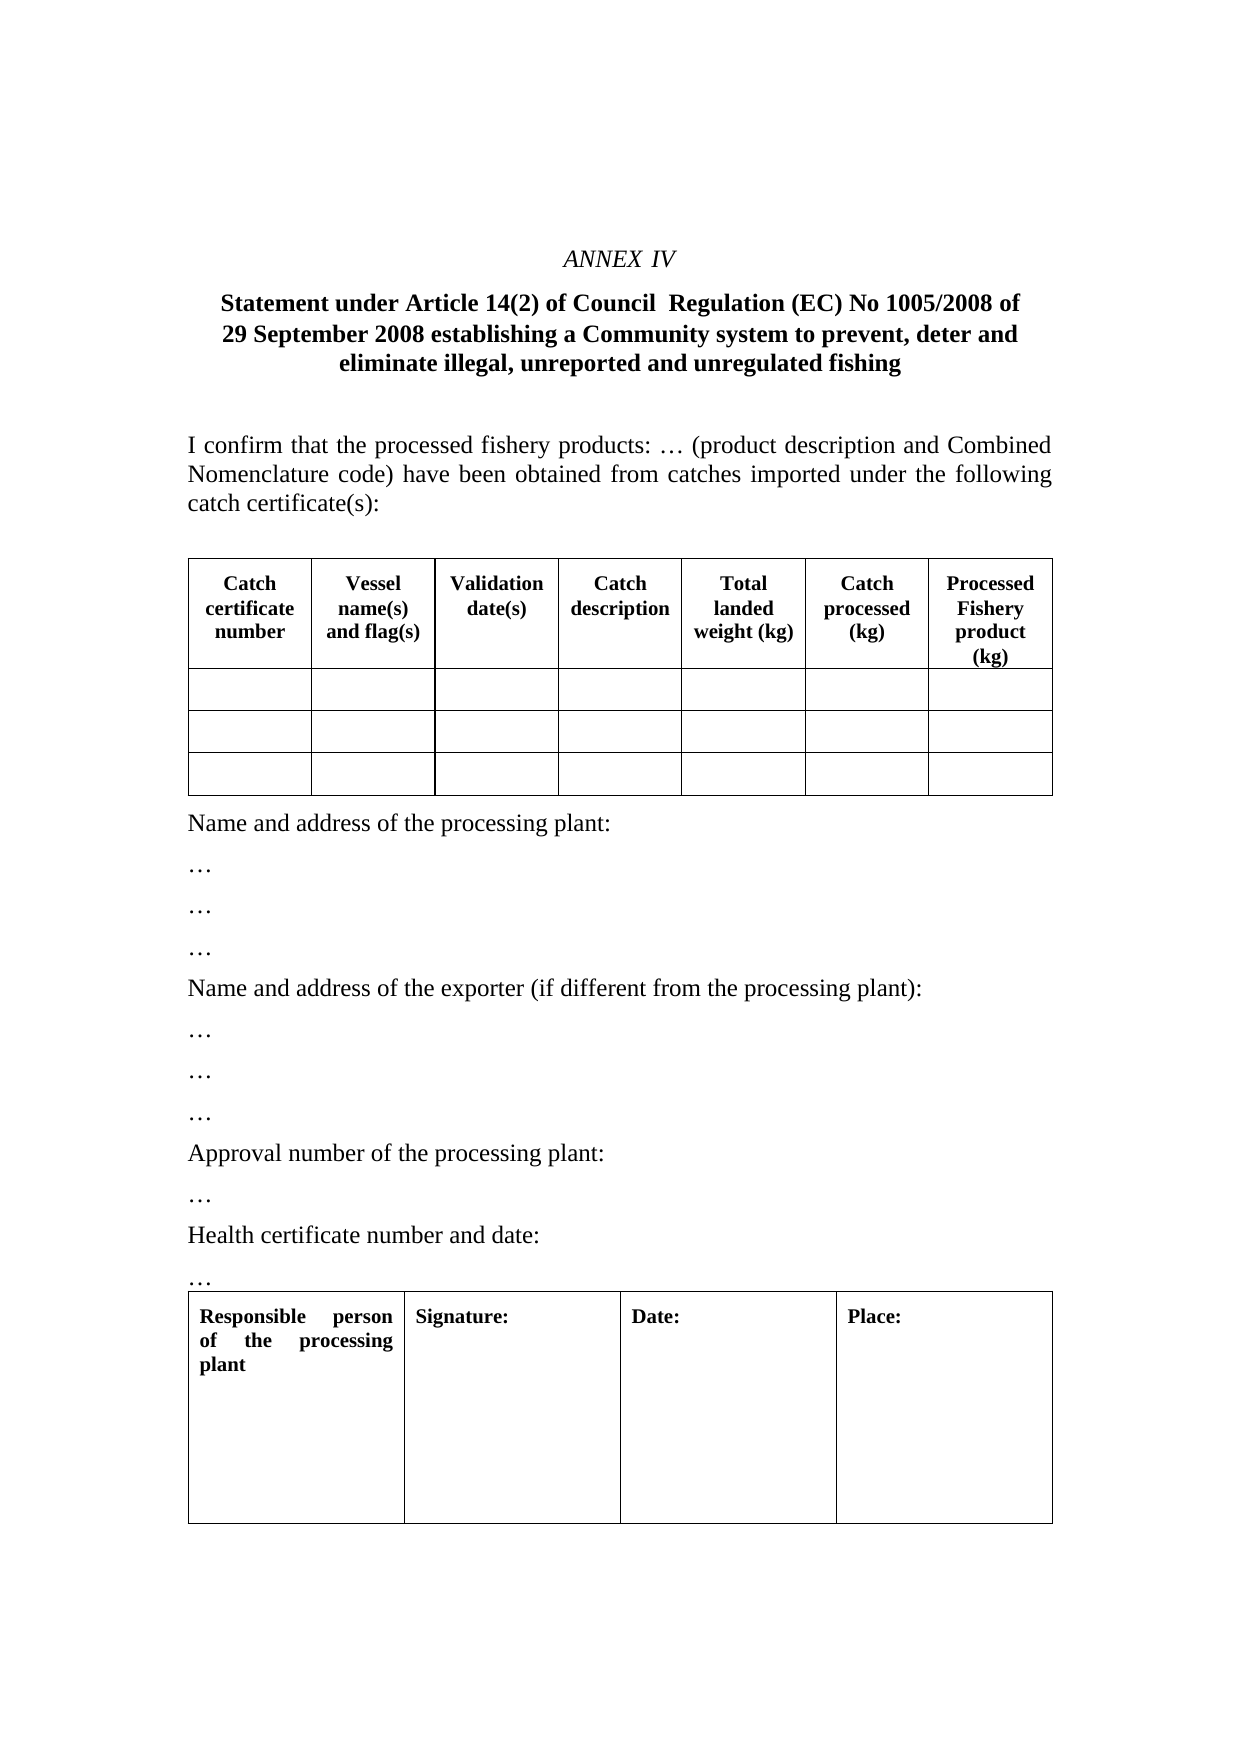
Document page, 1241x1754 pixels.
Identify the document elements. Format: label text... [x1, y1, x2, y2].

table_cell [312, 669, 434, 710]
table_cell [189, 711, 311, 752]
text … [187, 849, 1053, 878]
table_header Responsible person of the processing plant [189, 1292, 404, 1522]
table_cell [806, 669, 928, 710]
table_cell [436, 711, 558, 752]
table_cell [189, 669, 311, 710]
title Statement under Article 14(2) of Council Regulation (EC) No 1005/2008 of 29 September 2008 establishing a Community system to prevent, deter and eliminate illegal, unreported and unregulated fishing [187, 285, 1053, 377]
text … [187, 1056, 1053, 1084]
table_cell [436, 669, 558, 710]
table_cell [559, 669, 681, 710]
table_cell [312, 711, 434, 752]
text … [187, 1262, 1053, 1291]
table_header Date: [621, 1292, 836, 1522]
table_cell [559, 753, 681, 794]
table_header Processed Fishery product (kg) [929, 559, 1052, 668]
text Name and address of the processing plant: [187, 808, 1053, 837]
table_header Catch description [559, 559, 681, 668]
table_cell [559, 711, 681, 752]
table_header Place: [837, 1292, 1052, 1522]
text I confirm that the processed fishery products: … (product description and Combined Nomenclature code) have been obtained from catches imported under the following catch certificate(s): [187, 430, 1053, 517]
table_cell [806, 753, 928, 794]
text … [187, 932, 1053, 961]
table_cell [682, 711, 805, 752]
text … [187, 1097, 1053, 1126]
table_cell [436, 753, 558, 794]
table_cell [682, 669, 805, 710]
table_header Catch certificate number [189, 559, 311, 668]
table_header Catch processed (kg) [806, 559, 928, 668]
text Health certificate number and date: [187, 1221, 1053, 1249]
table_cell [929, 753, 1052, 794]
table_cell [189, 753, 311, 794]
text Name and address of the exporter (if different from the processing plant): [187, 973, 1053, 1002]
text … [187, 891, 1053, 919]
table_cell [929, 669, 1052, 710]
table_header Total landed weight (kg) [682, 559, 805, 668]
title ANNEX IV [187, 244, 1053, 272]
table_header Vessel name(s) and flag(s) [312, 559, 434, 668]
text … [187, 1179, 1053, 1208]
table_cell [929, 711, 1052, 752]
table_cell [682, 753, 805, 794]
table_cell [312, 753, 434, 794]
table_header Validation date(s) [436, 559, 558, 668]
text Approval number of the processing plant: [187, 1138, 1053, 1167]
table_header Signature: [405, 1292, 620, 1522]
text … [187, 1014, 1053, 1043]
table_cell [806, 711, 928, 752]
